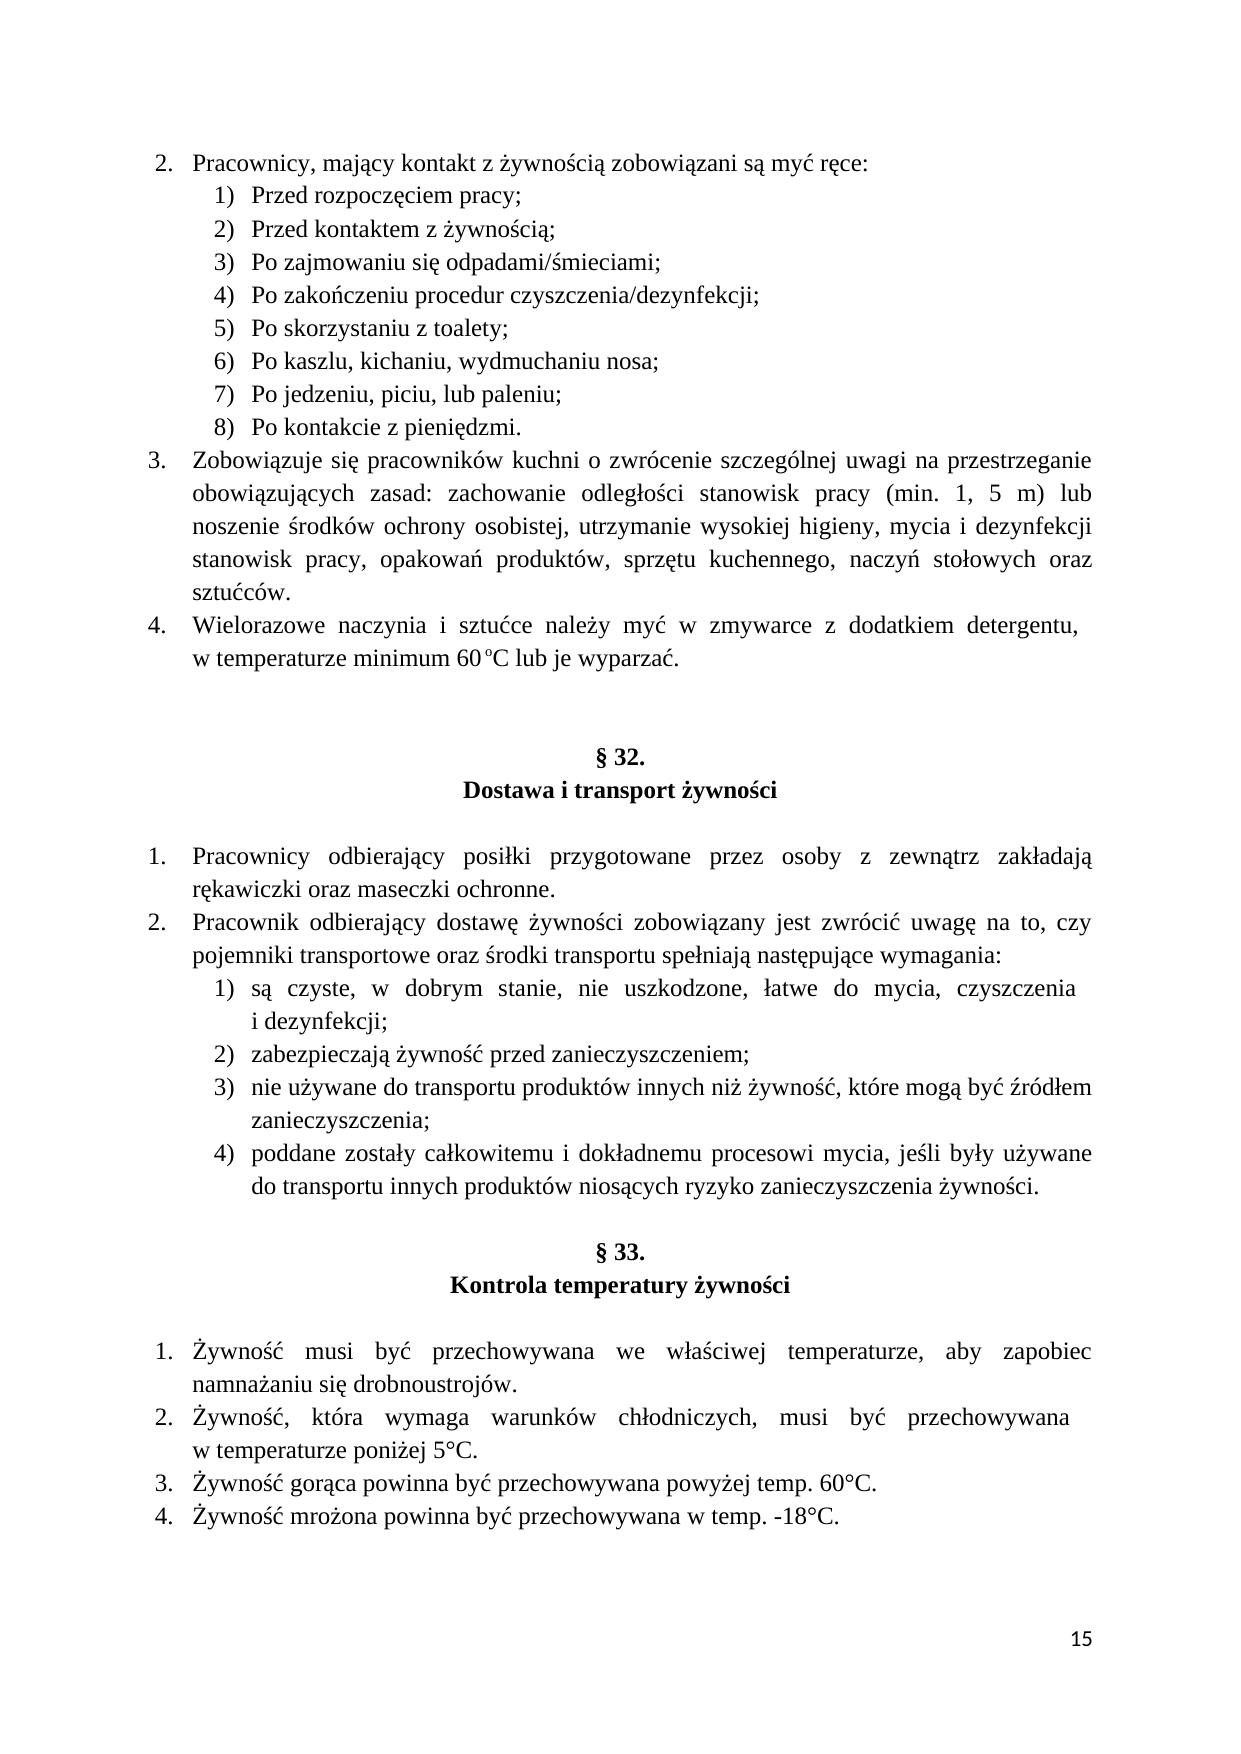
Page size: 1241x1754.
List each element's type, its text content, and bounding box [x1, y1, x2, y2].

list poddane zostały całkowitemu i dokładnemu procesowi mycia, jeśli były używane do transportu innych produktów niosących ryzyko zanieczyszczenia żywności. [213, 1138, 1093, 1200]
list Pracownik odbierający dostawę żywności zobowiązany jest zwrócić uwagę na to, czy pojemniki transportowe oraz środki transportu spełniają następujące wymagania: [148, 907, 1093, 969]
list § 32. [148, 742, 1093, 771]
text § 33. [148, 1237, 1093, 1266]
list Przed kontaktem z żywnością; [213, 214, 1093, 242]
text Kontrola temperatury żywności [148, 1270, 1093, 1299]
text Dostawa i transport żywności [148, 775, 1093, 804]
list są czyste, w dobrym stanie, nie uszkodzone, łatwe do mycia, czyszczenia i dezynfekcji; [213, 973, 1093, 1035]
list zabezpieczają żywność przed zanieczyszczeniem; [213, 1039, 1093, 1068]
list Pracownicy, mający kontakt z żywnością zobowiązani są myć ręce: [154, 148, 1093, 176]
list Żywność, która wymaga warunków chłodniczych, musi być przechowywana w temperaturze poniżej 5°C. [154, 1402, 1093, 1464]
list nie używane do transportu produktów innych niż żywność, które mogą być źródłem zanieczyszczenia; [213, 1072, 1093, 1134]
list Po zajmowaniu się odpadami/śmieciami; [213, 247, 1093, 275]
list 3. Zobowiązuje się pracowników kuchni o zwrócenie szczególnej uwagi na przestrzeganie obowiązujących zasad: zachowanie odległości stanowisk pracy (min. 1, 5 m) lub noszenie środków ochrony osobistej, utrzymanie wysokiej higieny, mycia i dezynfekcji stanowisk pracy, opakowań produktów, sprzętu kuchennego, naczyń stołowych oraz sztućców. [148, 445, 1093, 606]
list Przed rozpoczęciem pracy; [213, 181, 1093, 209]
list Po skorzystaniu z toalety; [213, 313, 1093, 341]
list Po kontakcie z pieniędzmi. [213, 412, 1093, 441]
list Pracownicy odbierający posiłki przygotowane przez osoby z zewnątrz zakładają rękawiczki oraz maseczki ochronne. [148, 841, 1093, 903]
list Żywność gorąca powinna być przechowywana powyżej temp. 60°C. [154, 1468, 1093, 1497]
list 4. Wielorazowe naczynia i sztućce należy myć w zmywarce z dodatkiem detergentu, w temperaturze minimum 60 oC lub je wyparzać. [148, 610, 1093, 672]
list Żywność musi być przechowywana we właściwej temperaturze, aby zapobiec namnażaniu się drobnoustrojów. [154, 1336, 1093, 1398]
list Po jedzeniu, piciu, lub paleniu; [213, 379, 1093, 407]
list Żywność mrożona powinna być przechowywana w temp. -18°C. [154, 1501, 1093, 1530]
list Po kaszlu, kichaniu, wydmuchaniu nosa; [213, 346, 1093, 374]
list Po zakończeniu procedur czyszczenia/dezynfekcji; [213, 280, 1093, 308]
